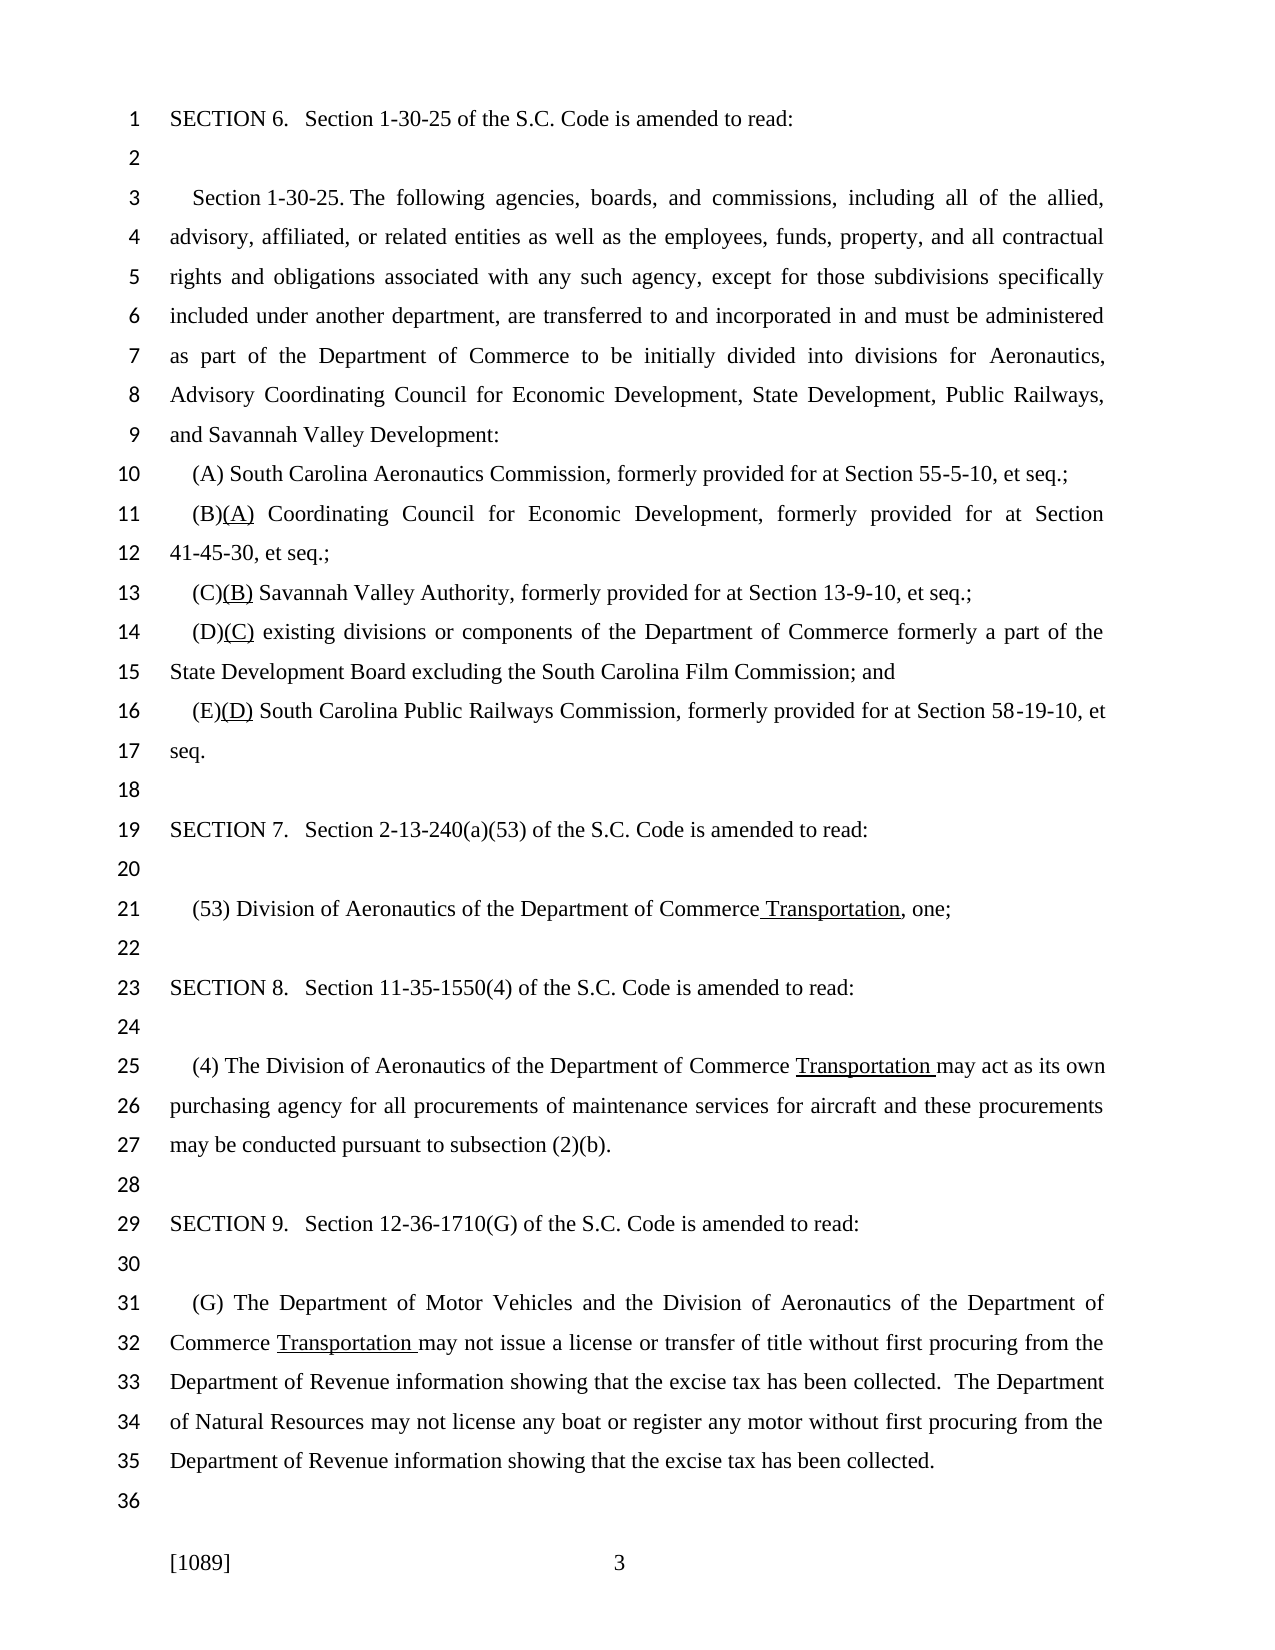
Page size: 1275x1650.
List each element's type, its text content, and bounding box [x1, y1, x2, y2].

text Section 1‑30‑25. The following agencies, boards, and commissions, including all of the allied, advisory, affiliated, or related entities as well as the employees, funds, property, and all contractual rights and obligations associated with any such agency, except for those subdivisions specifically included under another department, are transferred to and incorporated in and must be administered as part of the Department of Commerce to be initially divided into divisions for Aeronautics, Advisory Coordinating Council for Economic Development, State Development, Public Railways, and Savannah Valley Development: [169, 184, 1106, 447]
text SECTION 6. Section 1‑30‑25 of the S.C. Code is amended to read: [169, 105, 1106, 131]
text (G) The Department of Motor Vehicles and the Division of Aeronautics of the Department of Commerce Transportation may not issue a license or transfer of title without first procuring from the Department of Revenue information showing that the excise tax has been collected. The Department of Natural Resources may not license any boat or register any motor without first procuring from the Department of Revenue information showing that the excise tax has been collected. [169, 1289, 1106, 1474]
text SECTION 7. Section 2‑13‑240(a)(53) of the S.C. Code is amended to read: [169, 816, 1106, 842]
text (E)(D) South Carolina Public Railways Commission, formerly provided for at Section 58‑19‑10, et seq. [169, 697, 1106, 763]
text SECTION 9. Section 12‑36‑1710(G) of the S.C. Code is amended to read: [169, 1210, 1106, 1237]
text (B)(A) Coordinating Council for Economic Development, formerly provided for at Section 41‑45‑30, et seq.; [169, 500, 1106, 566]
text (D)(C) existing divisions or components of the Department of Commerce formerly a part of the State Development Board excluding the South Carolina Film Commission; and [169, 618, 1106, 684]
text SECTION 8. Section 11‑35‑1550(4) of the S.C. Code is amended to read: [169, 973, 1106, 1000]
text (53) Division of Aeronautics of the Department of Commerce Transportation, one; [169, 894, 1106, 921]
text (C)(B) Savannah Valley Authority, formerly provided for at Section 13‑9‑10, et seq.; [169, 579, 1106, 605]
text (4) The Division of Aeronautics of the Department of Commerce Transportation may act as its own purchasing agency for all procurements of maintenance services for aircraft and these procurements may be conducted pursuant to subsection (2)(b). [169, 1052, 1106, 1158]
text (A) South Carolina Aeronautics Commission, formerly provided for at Section 55‑5‑10, et seq.; [169, 460, 1106, 487]
